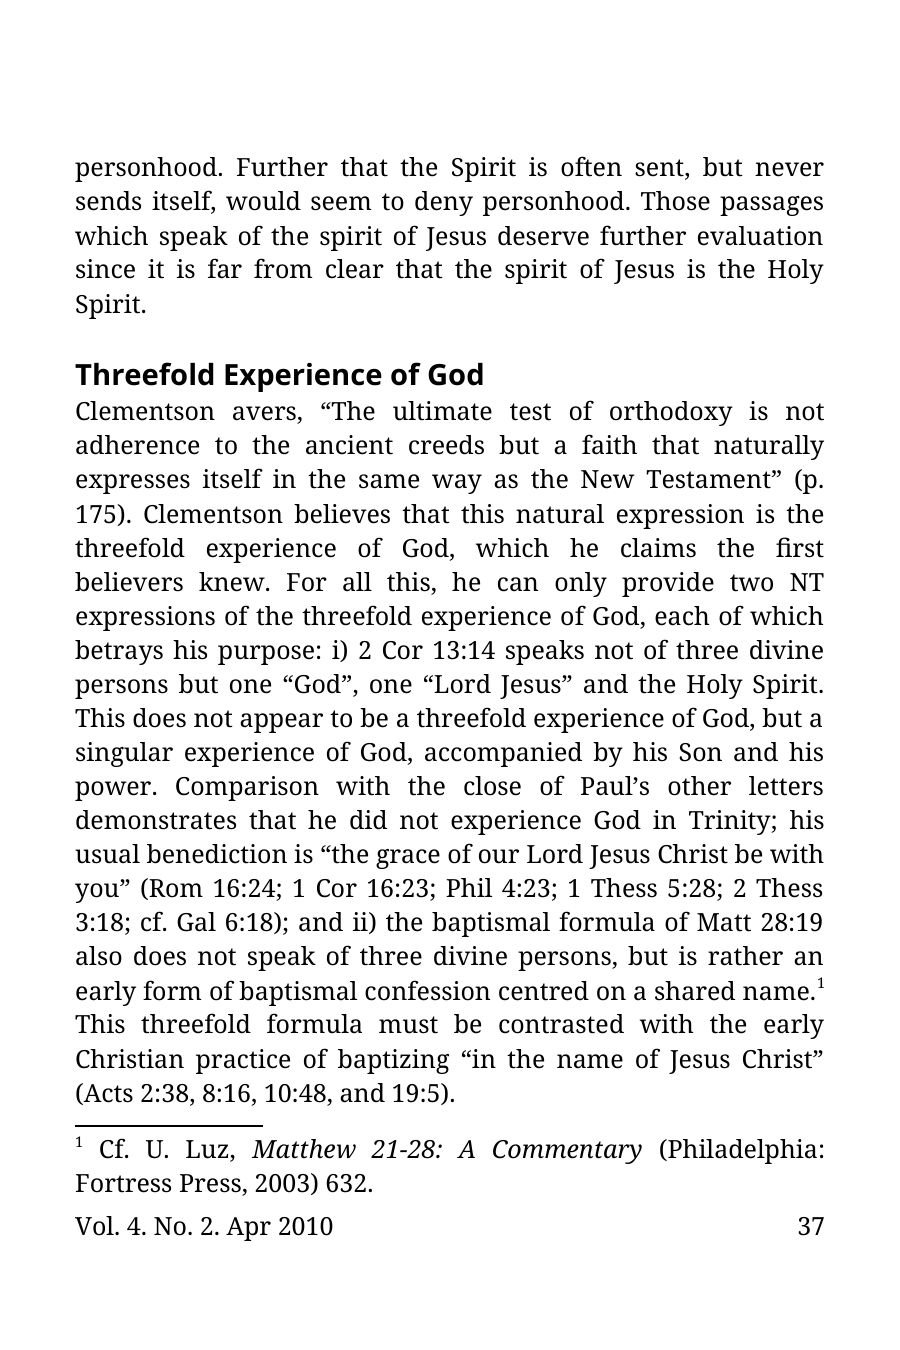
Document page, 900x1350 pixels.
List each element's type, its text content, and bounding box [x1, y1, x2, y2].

text Clementson avers, “The ultimate test of orthodoxy is not adherence to the ancient creeds but a faith that naturally expresses itself in the same way as the New Testament” (p. 175). Clementson believes that this natural expression is the threefold experience of God, which he claims the first believers knew. For all this, he can only provide two NT expressions of the threefold experience of God, each of which betrays his purpose: i) 2 Cor 13:14 speaks not of three divine persons but one “God”, one “Lord Jesus” and the Holy Spirit. This does not appear to be a threefold experience of God, but a singular experience of God, accompanied by his Son and his power. Comparison with the close of Paul’s other letters demonstrates that he did not experience God in Trinity; his usual benediction is “the grace of our Lord Jesus Christ be with you” (Rom 16:24; 1 Cor 16:23; Phil 4:23; 1 Thess 5:28; 2 Thess 3:18; cf. Gal 6:18); and ii) the baptismal formula of Matt 28:19 also does not speak of three divine persons, but is rather an early form of baptismal confession centred on a shared name. This threefold formula must be contrasted with the early Christian practice of baptizing “in the name of Jesus Christ” (Acts 2:38, 8:16, 10:48, and 19:5). [75, 394, 825, 1109]
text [75, 150, 825, 320]
text Threefold Experience of God [75, 354, 825, 394]
